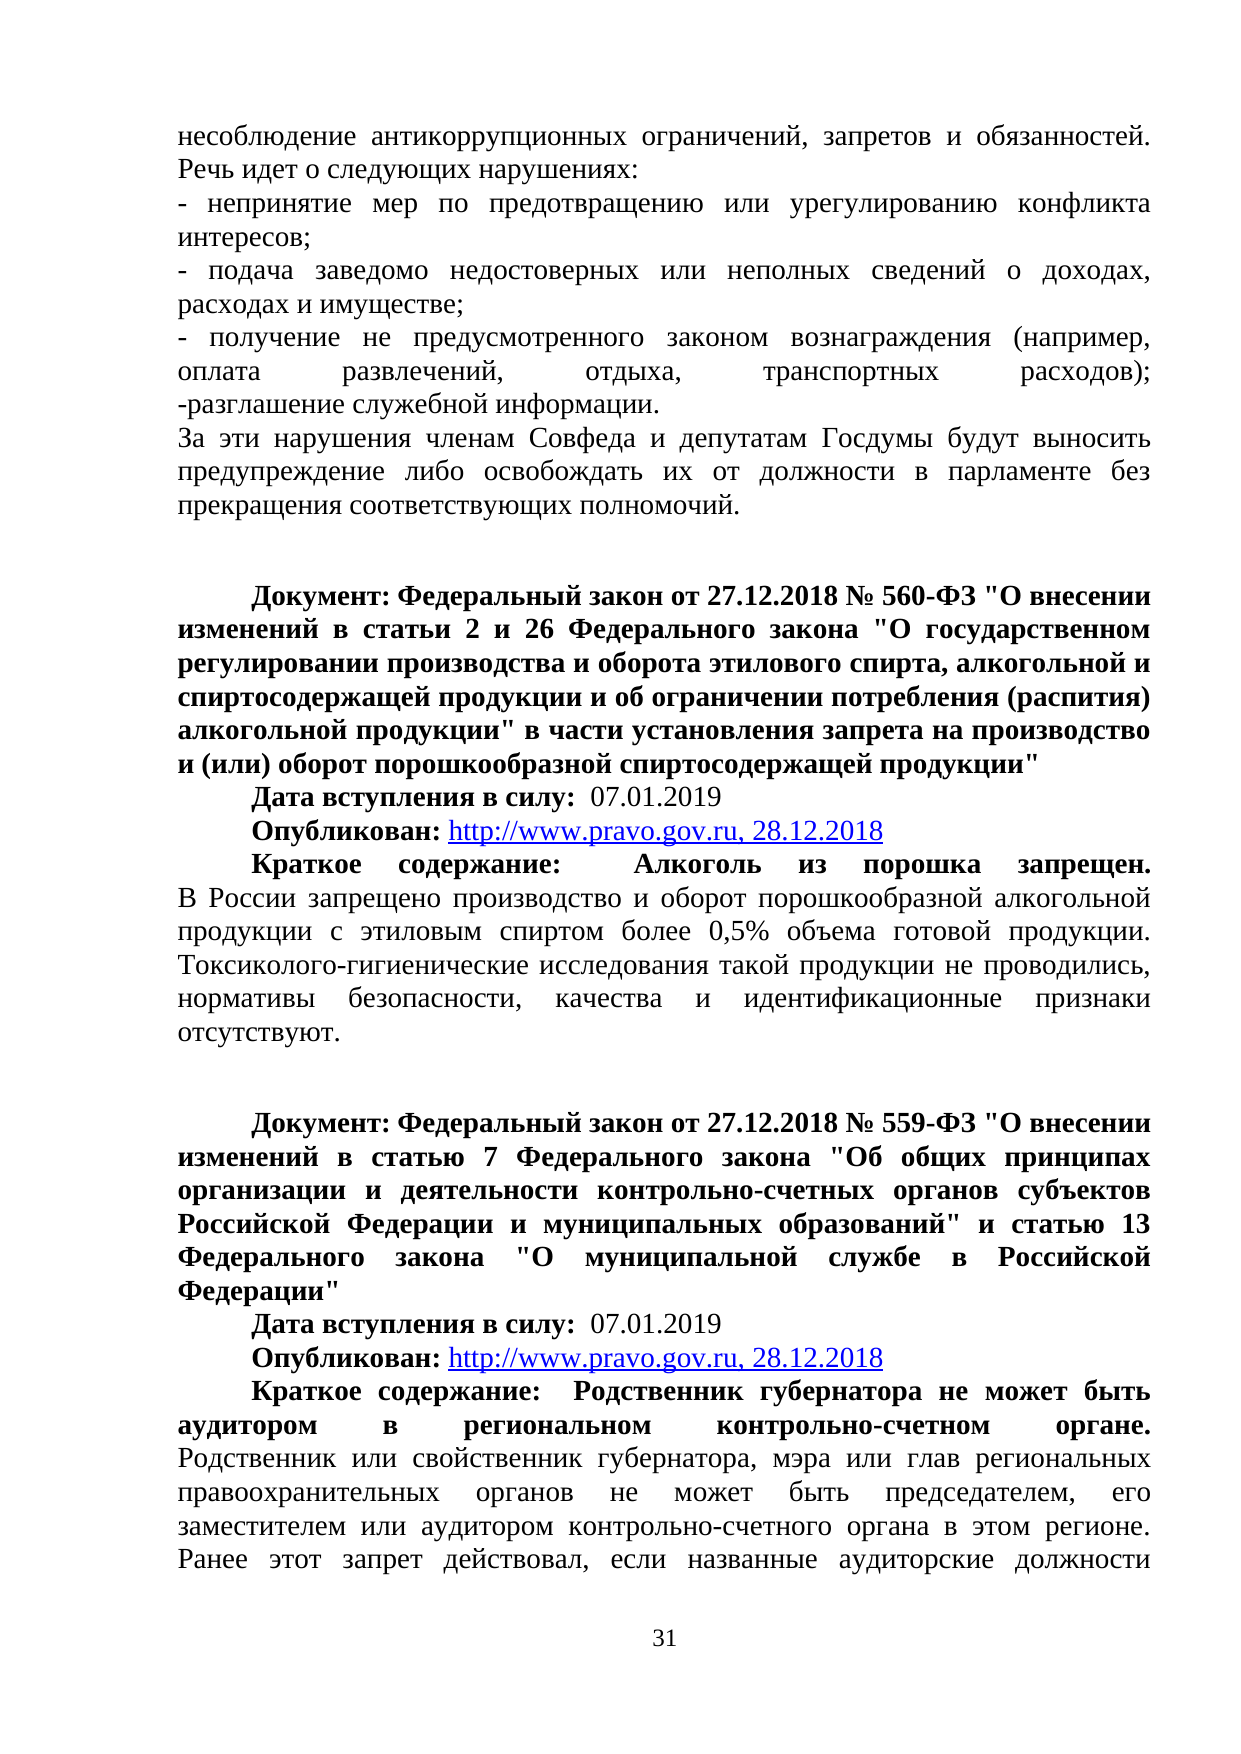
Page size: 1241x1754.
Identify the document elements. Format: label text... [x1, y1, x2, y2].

text Дата вступления в силу: 07.01.2019 [177, 779, 1152, 813]
text Документ: Федеральный закон от 27.12.2018 № 560-ФЗ "О внесении изменений в статьи 2 и 26 Федерального закона "О государственном регулировании производства и оборота этилового спирта, алкогольной и спиртосодержащей продукции и об ограничении потребления (распития) алкогольной продукции" в части установления запрета на производство и (или) оборот порошкообразной спиртосодержащей продукции" [177, 578, 1152, 779]
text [177, 1373, 1152, 1575]
text - непринятие мер по предотвращению или урегулированию конфликта интересов; - подача заведомо недостоверных или неполных сведений о доходах, расходах и имуществе; [177, 185, 1152, 319]
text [177, 118, 1152, 185]
text Краткое содержание: Алкоголь из порошка запрещен. В России запрещено производство и оборот порошкообразной алкогольной продукции с этиловым спиртом более 0,5% объема готовой продукции. Токсиколого-гигиенические исследования такой продукции не проводились, нормативы безопасности, качества и идентификационные признаки отсутствуют. [177, 846, 1152, 1048]
text Дата вступления в силу: 07.01.2019 [177, 1306, 1152, 1340]
text За эти нарушения членам Совфеда и депутатам Госдумы будут выносить предупреждение либо освобождать их от должности в парламенте без прекращения соответствующих полномочий. [177, 420, 1152, 521]
text Опубликован: http://www.pravo.gov.ru, 28.12.2018 [177, 813, 1152, 846]
text Документ: Федеральный закон от 27.12.2018 № 559-ФЗ "О внесении изменений в статью 7 Федерального закона "Об общих принципах организации и деятельности контрольно-счетных органов субъектов Российской Федерации и муниципальных образований" и статью 13 Федерального закона "О муниципальной службе в Российской Федерации" [177, 1105, 1152, 1306]
text - получение не предусмотренного законом вознаграждения (например, оплата развлечений, отдыха, транспортных расходов); -разглашение служебной информации. [177, 319, 1152, 420]
text Опубликован: http://www.pravo.gov.ru, 28.12.2018 [177, 1340, 1152, 1373]
